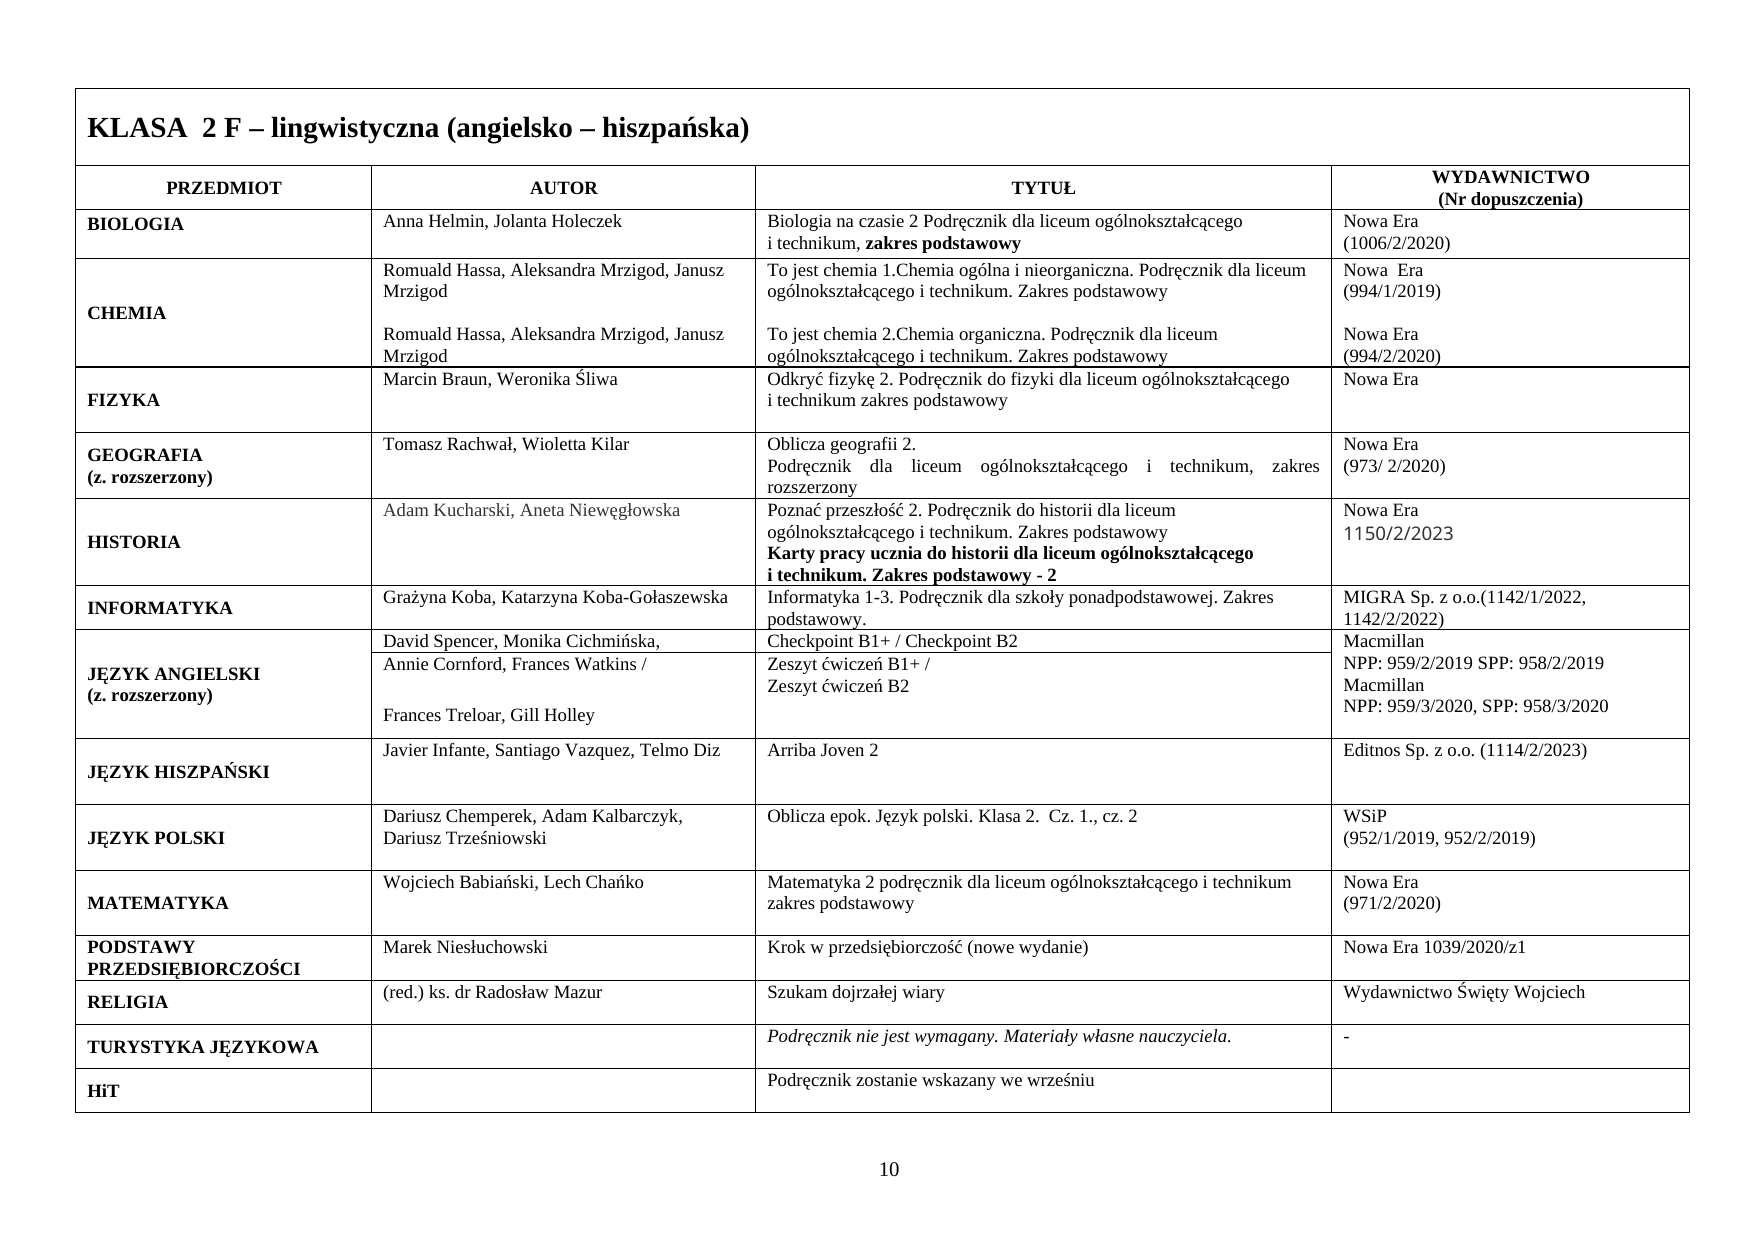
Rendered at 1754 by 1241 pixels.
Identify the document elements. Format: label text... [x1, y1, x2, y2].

table_cell INFORMATYKA [76, 586, 371, 629]
table_cell Romuald Hassa, Aleksandra Mrzigod, Janusz Mrzigod Romuald Hassa, Aleksandra Mrzigod, Janusz Mrzigod [372, 259, 755, 366]
table_cell JĘZYK HISZPAŃSKI [76, 739, 371, 804]
table_cell CHEMIA [76, 259, 371, 366]
table_cell To jest chemia 1.Chemia ogólna i nieorganiczna. Podręcznik dla liceum ogólnokształcącego i technikum. Zakres podstawowy To jest chemia 2.Chemia organiczna. Podręcznik dla liceum ogólnokształcącego i technikum. Zakres podstawowy [756, 259, 1331, 366]
table_cell David Spencer, Monika Cichmińska, [372, 630, 755, 652]
table_cell MATEMATYKA [76, 871, 371, 935]
table_cell Szukam dojrzałej wiary [756, 981, 1331, 1024]
table_cell [372, 1025, 755, 1068]
table_cell Matematyka 2 podręcznik dla liceum ogólnokształcącego i technikum zakres podstawowy [756, 871, 1331, 935]
table_cell Nowa Era (971/2/2020) [1332, 871, 1689, 935]
table_cell JĘZYK ANGIELSKI (z. rozszerzony) [76, 630, 371, 738]
table_cell Nowa Era (1006/2/2020) [1332, 210, 1689, 258]
table_cell - [1332, 1025, 1689, 1068]
table_cell Annie Cornford, Frances Watkins / Frances Treloar, Gill Holley [372, 653, 755, 738]
table_cell Nowa Era 1150/2/2023 [1332, 499, 1689, 585]
table_cell Podręcznik nie jest wymagany. Materiały własne nauczyciela. [756, 1025, 1331, 1068]
table_cell Biologia na czasie 2 Podręcznik dla liceum ogólnokształcącego i technikum, zakres podstawowy [756, 210, 1331, 258]
table_cell Oblicza epok. Język polski. Klasa 2. Cz. 1., cz. 2 [756, 805, 1331, 870]
table_cell Dariusz Chemperek, Adam Kalbarczyk, Dariusz Trześniowski [372, 805, 755, 870]
table_header KLASA 2 F – lingwistyczna (angielsko – hiszpańska) [76, 89, 1689, 165]
table_cell Informatyka 1-3. Podręcznik dla szkoły ponadpodstawowej. Zakres podstawowy. [756, 586, 1331, 629]
table_cell Zeszyt ćwiczeń B1+ / Zeszyt ćwiczeń B2 [756, 653, 1331, 738]
table_cell AUTOR [372, 166, 755, 209]
table_cell Poznać przeszłość 2. Podręcznik do historii dla liceum ogólnokształcącego i technikum. Zakres podstawowy Karty pracy ucznia do historii dla liceum ogólnokształcącego i technikum. Zakres podstawowy - 2 [756, 499, 1331, 585]
table_cell (red.) ks. dr Radosław Mazur [372, 981, 755, 1024]
table_cell Wojciech Babiański, Lech Chańko [372, 871, 755, 935]
table_cell Odkryć fizykę 2. Podręcznik do fizyki dla liceum ogólnokształcącego i technikum zakres podstawowy [756, 368, 1331, 432]
table_cell Macmillan NPP: 959/2/2019 SPP: 958/2/2019 Macmillan NPP: 959/3/2020, SPP: 958/3/2020 [1332, 630, 1689, 738]
table_cell HiT [76, 1069, 371, 1112]
table_cell Checkpoint B1+ / Checkpoint B2 [756, 630, 1331, 652]
table_cell Krok w przedsiębiorczość (nowe wydanie) [756, 936, 1331, 979]
table_cell TURYSTYKA JĘZYKOWA [76, 1025, 371, 1068]
table_cell Nowa Era (994/1/2019) Nowa Era (994/2/2020) [1332, 259, 1689, 366]
table_cell Tomasz Rachwał, Wioletta Kilar [372, 433, 755, 498]
table_cell Arriba Joven 2 [756, 739, 1331, 804]
table_cell JĘZYK POLSKI [76, 805, 371, 870]
table_cell GEOGRAFIA (z. rozszerzony) [76, 433, 371, 498]
table_cell Nowa Era 1039/2020/z1 [1332, 936, 1689, 979]
table_cell Adam Kucharski, Aneta Niewęgłowska [372, 499, 755, 585]
table_cell TYTUŁ [756, 166, 1331, 209]
table_cell WSiP (952/1/2019, 952/2/2019) [1332, 805, 1689, 870]
table_cell Podręcznik zostanie wskazany we wrześniu [756, 1069, 1331, 1112]
table_cell Oblicza geografii 2. Podręcznik dla liceum ogólnokształcącego i technikum, zakres rozszerzony [756, 433, 1331, 498]
table_cell Editnos Sp. z o.o. (1114/2/2023) [1332, 739, 1689, 804]
table_cell PRZEDMIOT [76, 166, 371, 209]
table_cell [372, 1069, 755, 1112]
table_cell Anna Helmin, Jolanta Holeczek [372, 210, 755, 258]
table_cell Marek Niesłuchowski [372, 936, 755, 979]
table_cell [1332, 1069, 1689, 1112]
table_cell MIGRA Sp. z o.o.(1142/1/2022, 1142/2/2022) [1332, 586, 1689, 629]
table_cell PODSTAWY PRZEDSIĘBIORCZOŚCI [76, 936, 371, 979]
table_cell Marcin Braun, Weronika Śliwa [372, 368, 755, 432]
table_cell Wydawnictwo Święty Wojciech [1332, 981, 1689, 1024]
table_cell HISTORIA [76, 499, 371, 585]
table_cell Grażyna Koba, Katarzyna Koba-Gołaszewska [372, 586, 755, 629]
table_cell Javier Infante, Santiago Vazquez, Telmo Diz [372, 739, 755, 804]
table_cell RELIGIA [76, 981, 371, 1024]
table_cell BIOLOGIA [76, 210, 371, 258]
table_cell FIZYKA [76, 368, 371, 432]
table_cell WYDAWNICTWO (Nr dopuszczenia) [1332, 166, 1689, 209]
table_cell Nowa Era (973/ 2/2020) [1332, 433, 1689, 498]
table_cell Nowa Era [1332, 368, 1689, 432]
